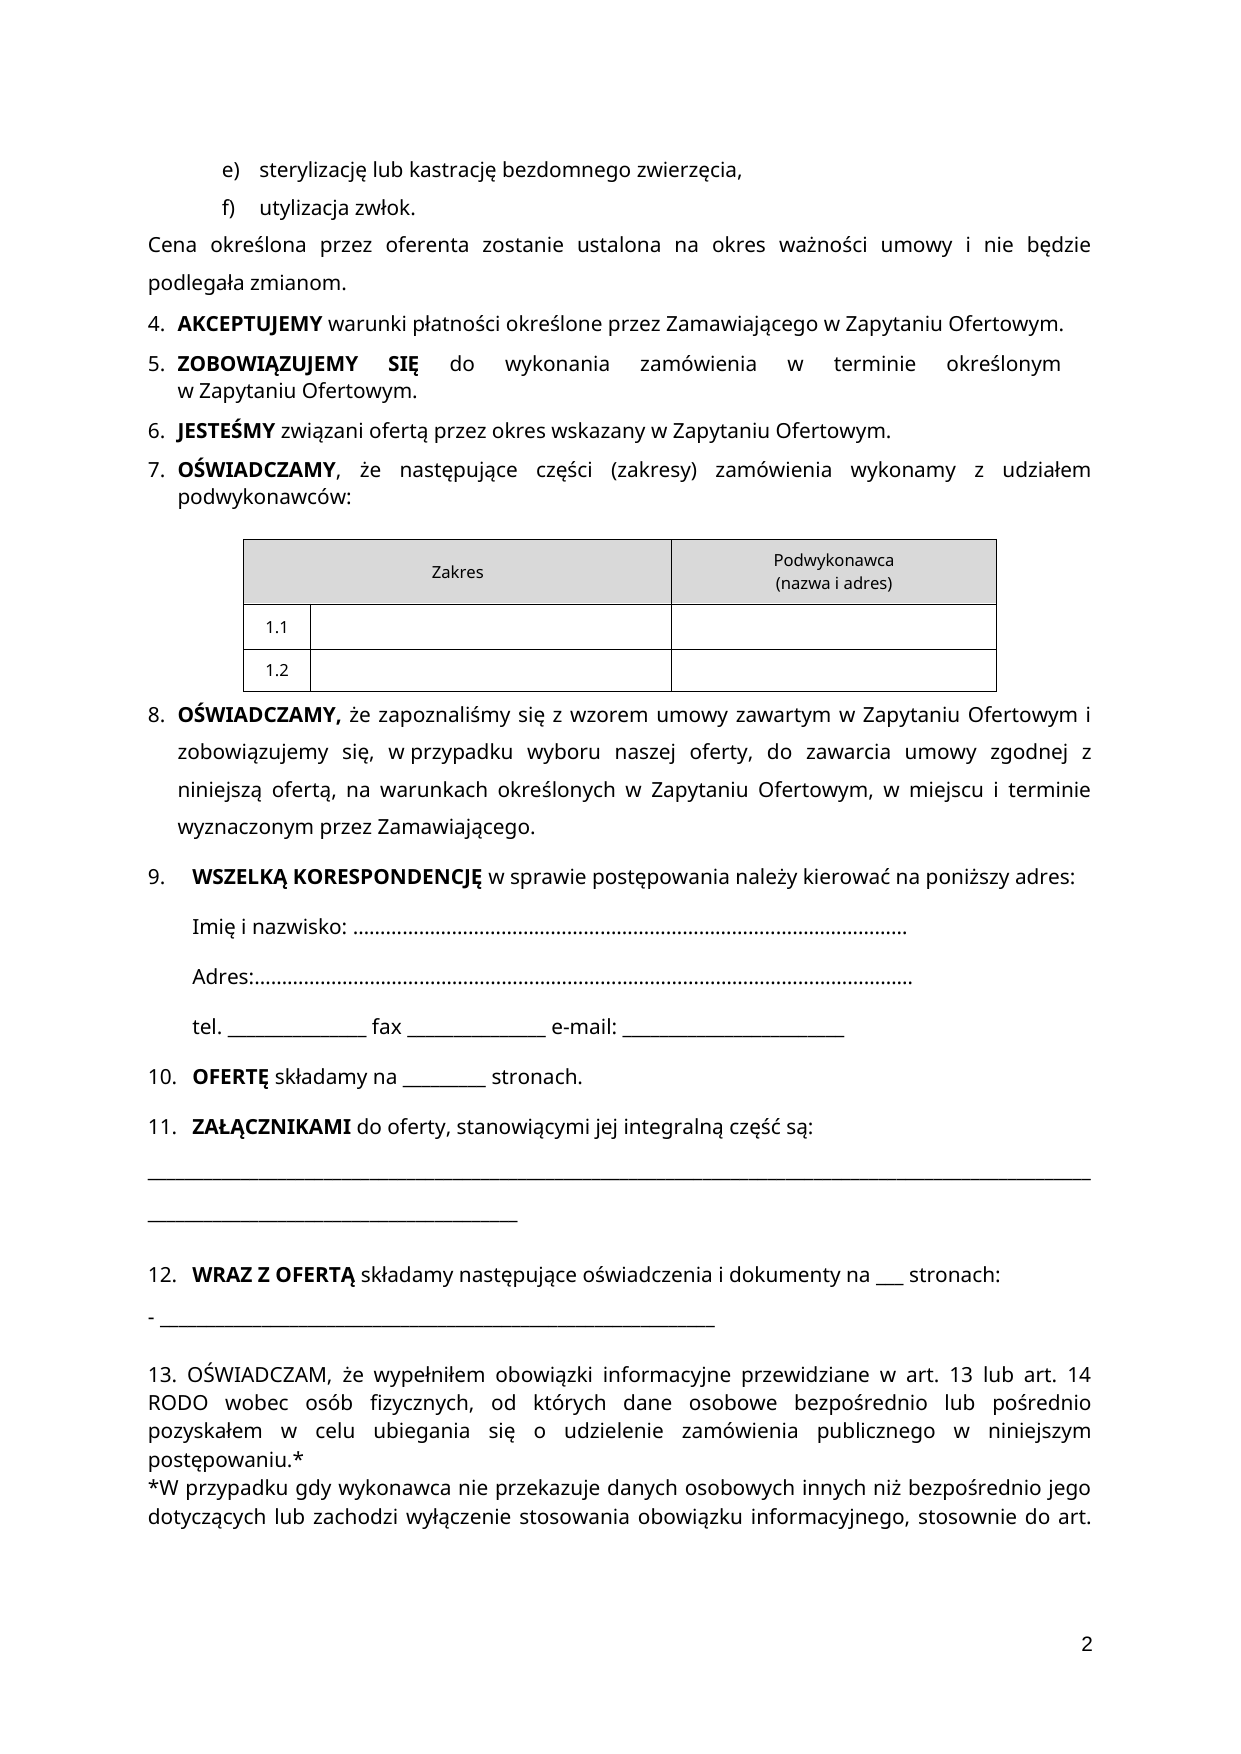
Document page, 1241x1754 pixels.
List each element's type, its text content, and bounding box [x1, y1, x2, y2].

list sterylizację lub kastrację bezdomnego zwierzęcia, [222, 148, 1092, 185]
text tel. _______________ fax _______________ e-mail: ________________________ [192, 1005, 1092, 1042]
list JESTEŚMY związani ofertą przez okres wskazany w Zapytaniu Ofertowym. [148, 416, 1092, 443]
list utylizacja zwłok. [222, 185, 1092, 223]
text ______________________________________________________________________________________________________________________________________________ [148, 1155, 1092, 1226]
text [148, 1473, 1092, 1530]
list ZOBOWIĄZUJEMY SIĘ do wykonania zamówienia w terminie określonym w Zapytaniu Ofertowym. [148, 350, 1092, 404]
list ZAŁĄCZNIKAMI do oferty, stanowiącymi jej integralną część są: [148, 1105, 1092, 1142]
table_cell 1.2 [244, 650, 310, 691]
table_cell [311, 650, 671, 691]
list WSZELKĄ KORESPONDENCJĘ w sprawie postępowania należy kierować na poniższy adres: [148, 855, 1092, 892]
table_header Zakres [244, 540, 671, 603]
text - ____________________________________________________________ [148, 1302, 1092, 1331]
list OFERTĘ składamy na _________ stronach. [148, 1055, 1092, 1092]
table_cell [672, 605, 996, 648]
text Imię i nazwisko: …………………………………………………………………..…………………… [192, 905, 1092, 942]
table_cell 1.1 [244, 605, 310, 648]
table_cell [311, 605, 671, 648]
list AKCEPTUJEMY warunki płatności określone przez Zamawiającego w Zapytaniu Ofertowym. [148, 310, 1092, 337]
text 13. OŚWIADCZAM, że wypełniłem obowiązki informacyjne przewidziane w art. 13 lub art. 14 RODO wobec osób fizycznych, od których dane osobowe bezpośrednio lub pośrednio pozyskałem w celu ubiegania się o udzielenie zamówienia publicznego w niniejszym postępowaniu.* [148, 1360, 1092, 1473]
list OŚWIADCZAMY, że zapoznaliśmy się z wzorem umowy zawartym w Zapytaniu Ofertowym i zobowiązujemy się, w przypadku wyboru naszej oferty, do zawarcia umowy zgodnej z niniejszą ofertą, na warunkach określonych w Zapytaniu Ofertowym, w miejscu i terminie wyznaczonym przez Zamawiającego. [148, 692, 1092, 842]
list WRAZ Z OFERTĄ składamy następujące oświadczenia i dokumenty na ___ stronach: [148, 1252, 1092, 1290]
text Cena określona przez oferenta zostanie ustalona na okres ważności umowy i nie będzie podlegała zmianom. [148, 223, 1092, 298]
table_header Podwykonawca (nazwa i adres) [672, 540, 996, 603]
table_cell [672, 650, 996, 691]
list OŚWIADCZAMY, że następujące części (zakresy) zamówienia wykonamy z udziałem podwykonawców: [148, 456, 1092, 510]
text Adres:………………………………………………………………………………………………………… [192, 955, 1092, 992]
